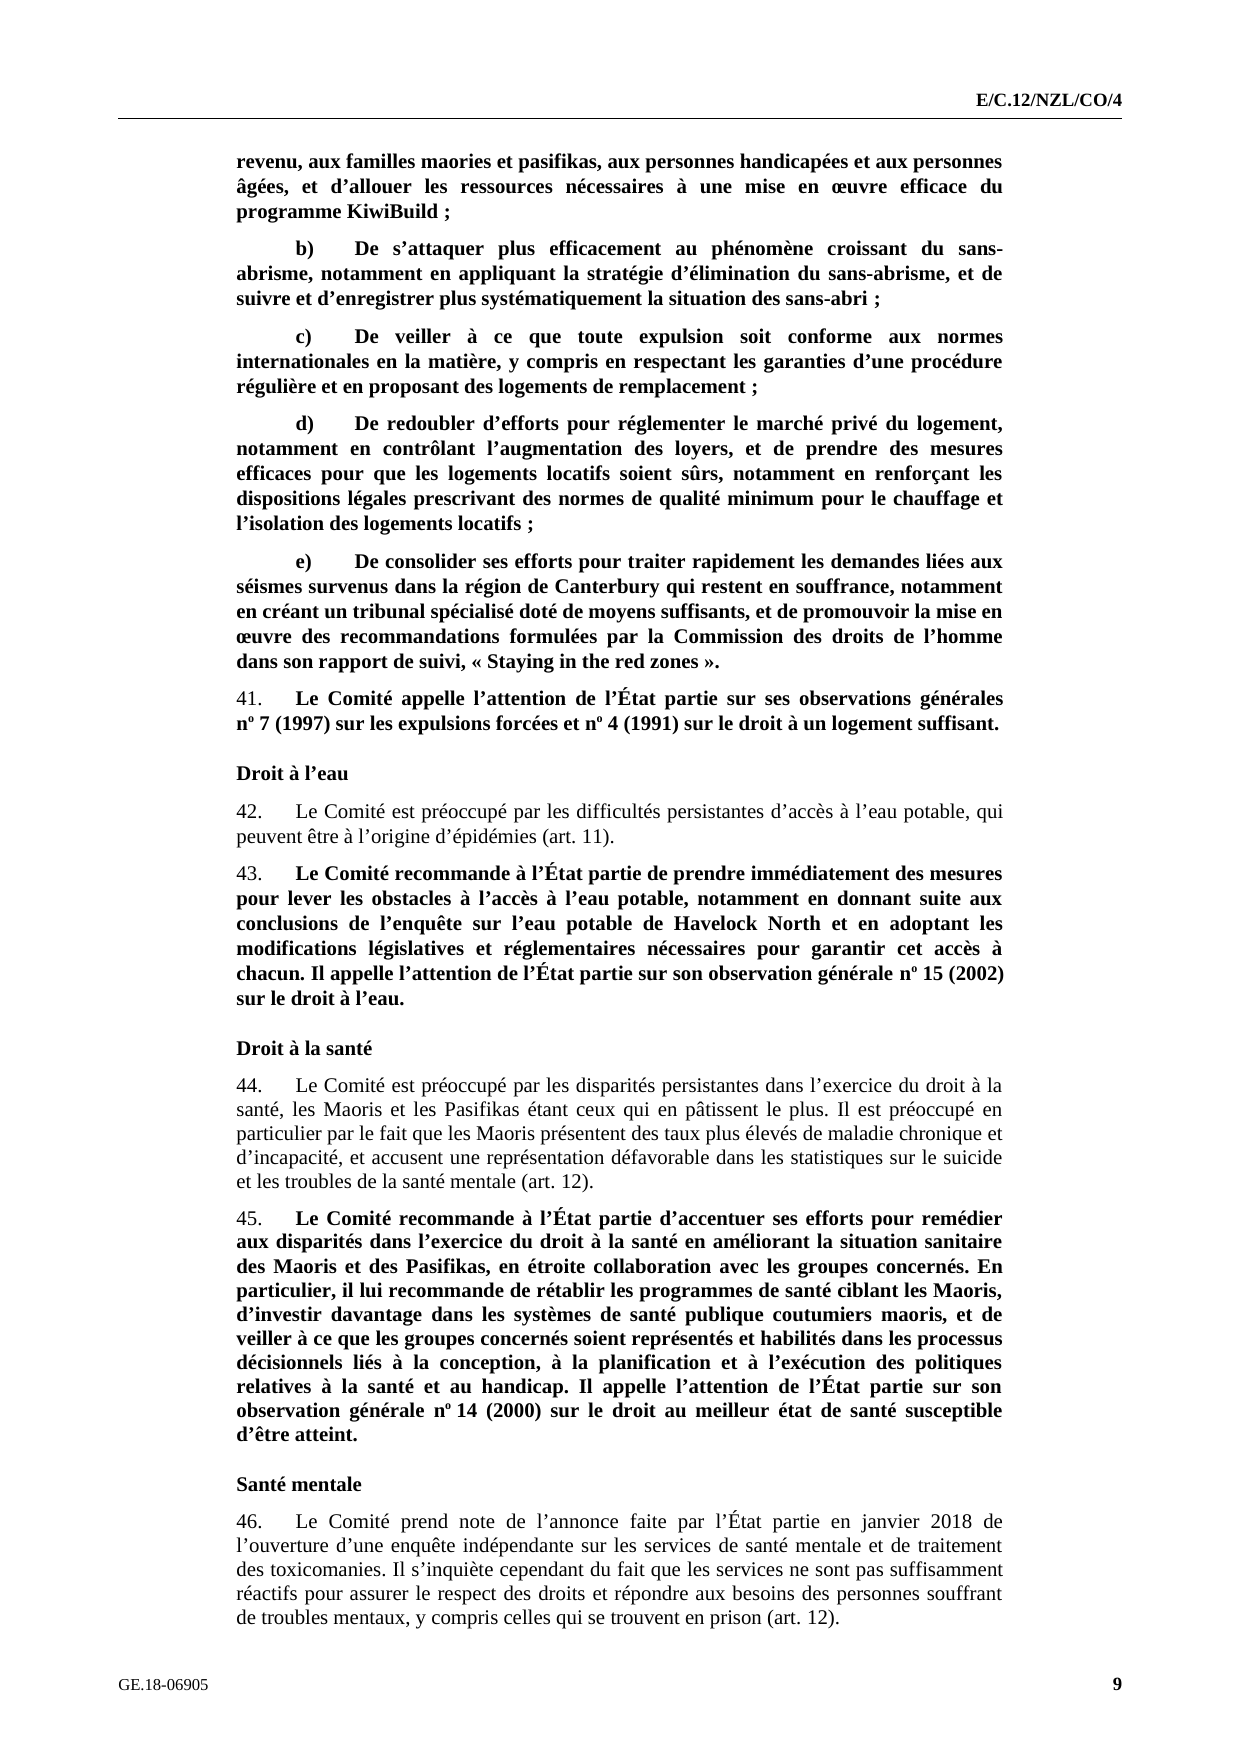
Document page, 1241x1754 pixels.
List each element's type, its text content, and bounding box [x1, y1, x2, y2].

text 43. Le Comité recommande à l’État partie de prendre immédiatement des mesures pour lever les obstacles à l’accès à l’eau potable, notamment en donnant suite aux conclusions de l’enquête sur l’eau potable de Havelock North et en adoptant les modifications législatives et réglementaires nécessaires pour garantir cet accès à chacun. Il appelle l’attention de l’État partie sur son observation générale no 15 (2002) sur le droit à l’eau. [236, 860, 1004, 1010]
text Droit à l’eau [118, 760, 1004, 785]
text 42. Le Comité est préoccupé par les difficultés persistantes d’accès à l’eau potable, qui peuvent être à l’origine d’épidémies (art. 11). [236, 798, 1004, 848]
text 45. Le Comité recommande à l’État partie d’accentuer ses efforts pour remédier aux disparités dans l’exercice du droit à la santé en améliorant la situation sanitaire des Maoris et des Pasifikas, en étroite collaboration avec les groupes concernés. En particulier, il lui recommande de rétablir les programmes de santé ciblant les Maoris, d’investir davantage dans les systèmes de santé publique coutumiers maoris, et de veiller à ce que les groupes concernés soient représentés et habilités dans les processus décisionnels liés à la conception, à la planification et à l’exécution des politiques relatives à la santé et au handicap. Il appelle l’attention de l’État partie sur son observation générale no 14 (2000) sur le droit au meilleur état de santé susceptible d’être atteint. [236, 1205, 1004, 1446]
text Santé mentale [118, 1471, 1004, 1496]
text b) De s’attaquer plus efficacement au phénomène croissant du sans-abrisme, notamment en appliquant la stratégie d’élimination du sans-abrisme, et de suivre et d’enregistrer plus systématiquement la situation des sans-abri ; [236, 235, 1004, 310]
text d) De redoubler d’efforts pour réglementer le marché privé du logement, notamment en contrôlant l’augmentation des loyers, et de prendre des mesures efficaces pour que les logements locatifs soient sûrs, notamment en renforçant les dispositions légales prescrivant des normes de qualité minimum pour le chauffage et l’isolation des logements locatifs ; [236, 410, 1004, 535]
text Droit à la santé [118, 1035, 1004, 1060]
text c) De veiller à ce que toute expulsion soit conforme aux normes internationales en la matière, y compris en respectant les garanties d’une procédure régulière et en proposant des logements de remplacement ; [236, 323, 1004, 398]
text 46. Le Comité prend note de l’annonce faite par l’État partie en janvier 2018 de l’ouverture d’une enquête indépendante sur les services de santé mentale et de traitement des toxicomanies. Il s’inquiète cependant du fait que les services ne sont pas suffisamment réactifs pour assurer le respect des droits et répondre aux besoins des personnes souffrant de troubles mentaux, y compris celles qui se trouvent en prison (art. 12). [236, 1508, 1004, 1629]
text 44. Le Comité est préoccupé par les disparités persistantes dans l’exercice du droit à la santé, les Maoris et les Pasifikas étant ceux qui en pâtissent le plus. Il est préoccupé en particulier par le fait que les Maoris présentent des taux plus élevés de maladie chronique et d’incapacité, et accusent une représentation défavorable dans les statistiques sur le suicide et les troubles de la santé mentale (art. 12). [236, 1073, 1004, 1193]
text 41. Le Comité appelle l’attention de l’État partie sur ses observations générales no 7 (1997) sur les expulsions forcées et no 4 (1991) sur le droit à un logement suffisant. [236, 685, 1004, 735]
text e) De consolider ses efforts pour traiter rapidement les demandes liées aux séismes survenus dans la région de Canterbury qui restent en souffrance, notamment en créant un tribunal spécialisé doté de moyens suffisants, et de promouvoir la mise en œuvre des recommandations formulées par la Commission des droits de l’homme dans son rapport de suivi, « Staying in the red zones ». [236, 548, 1004, 673]
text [236, 148, 1004, 223]
